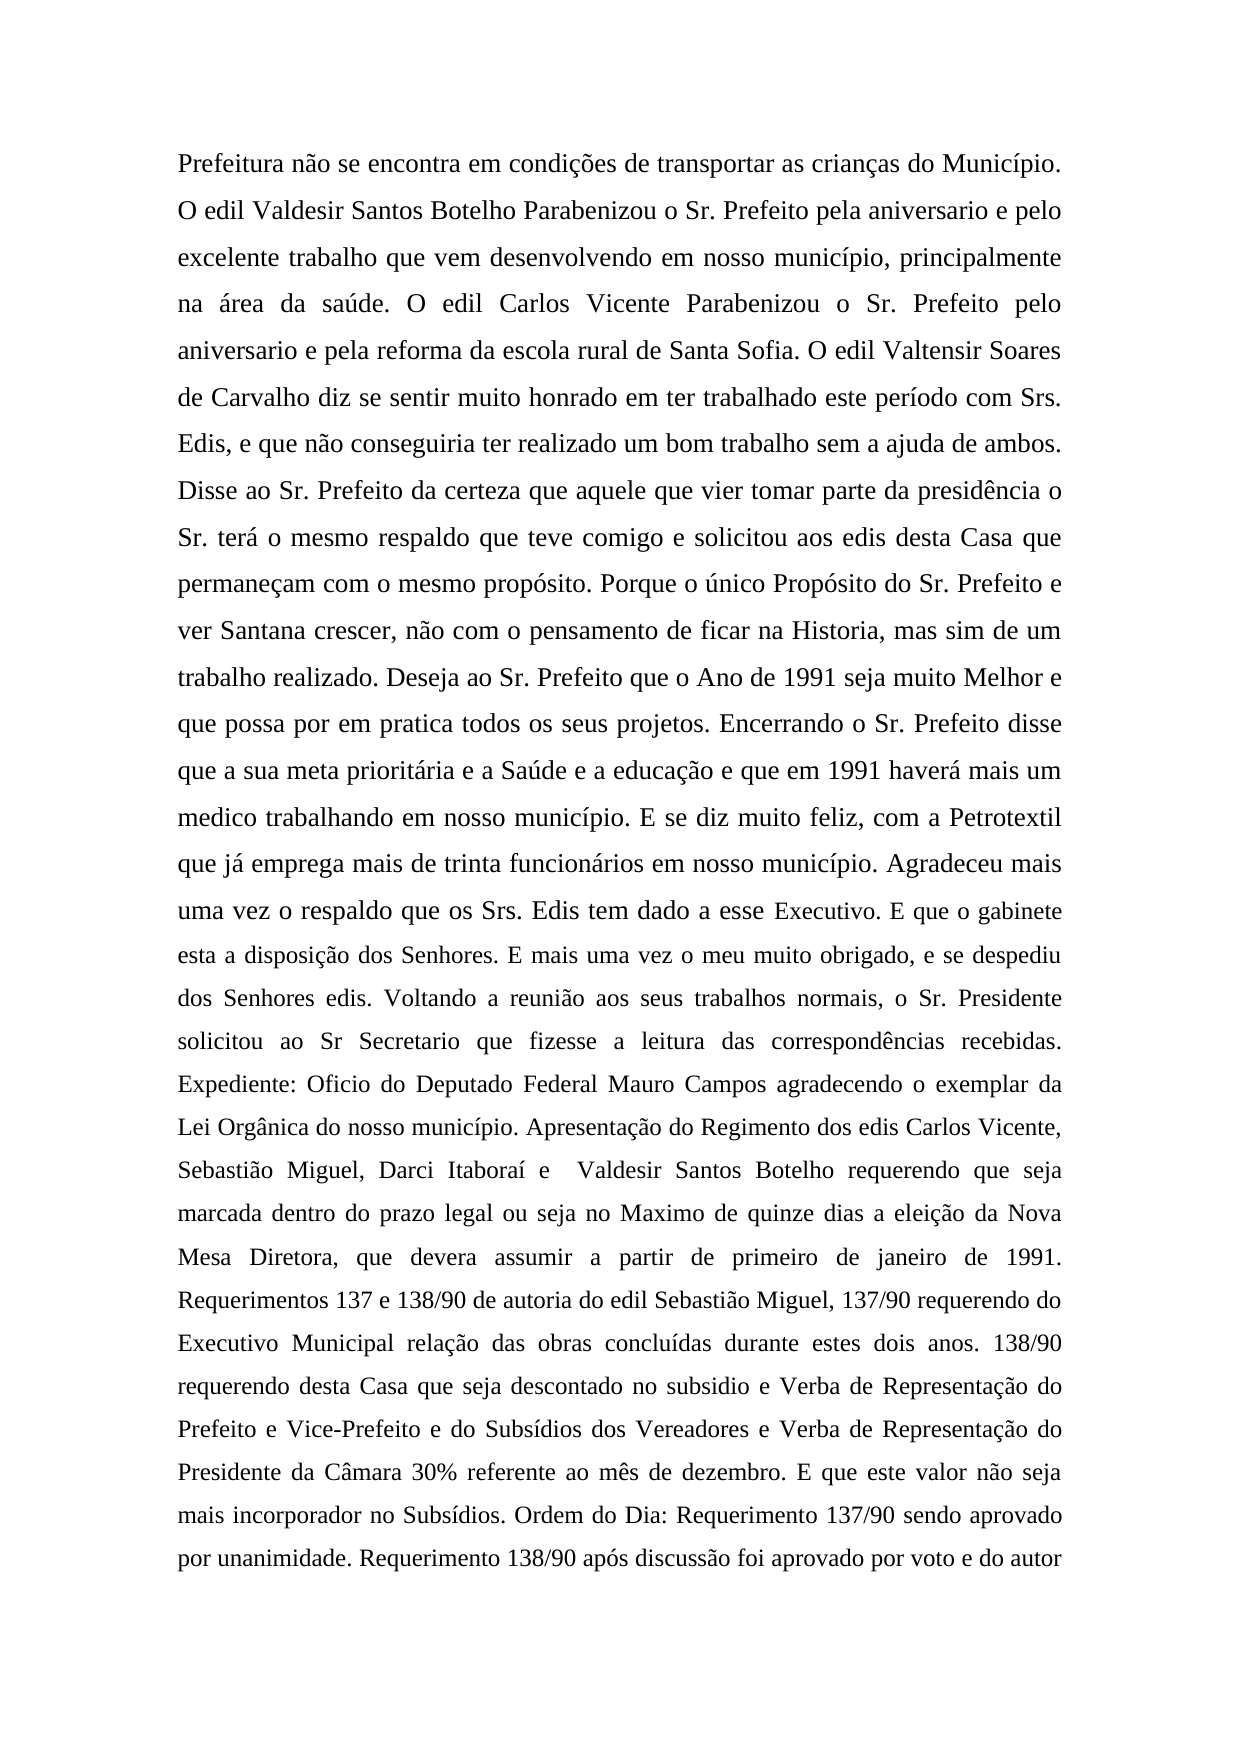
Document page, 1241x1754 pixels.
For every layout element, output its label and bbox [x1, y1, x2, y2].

text [177, 148, 1063, 1572]
